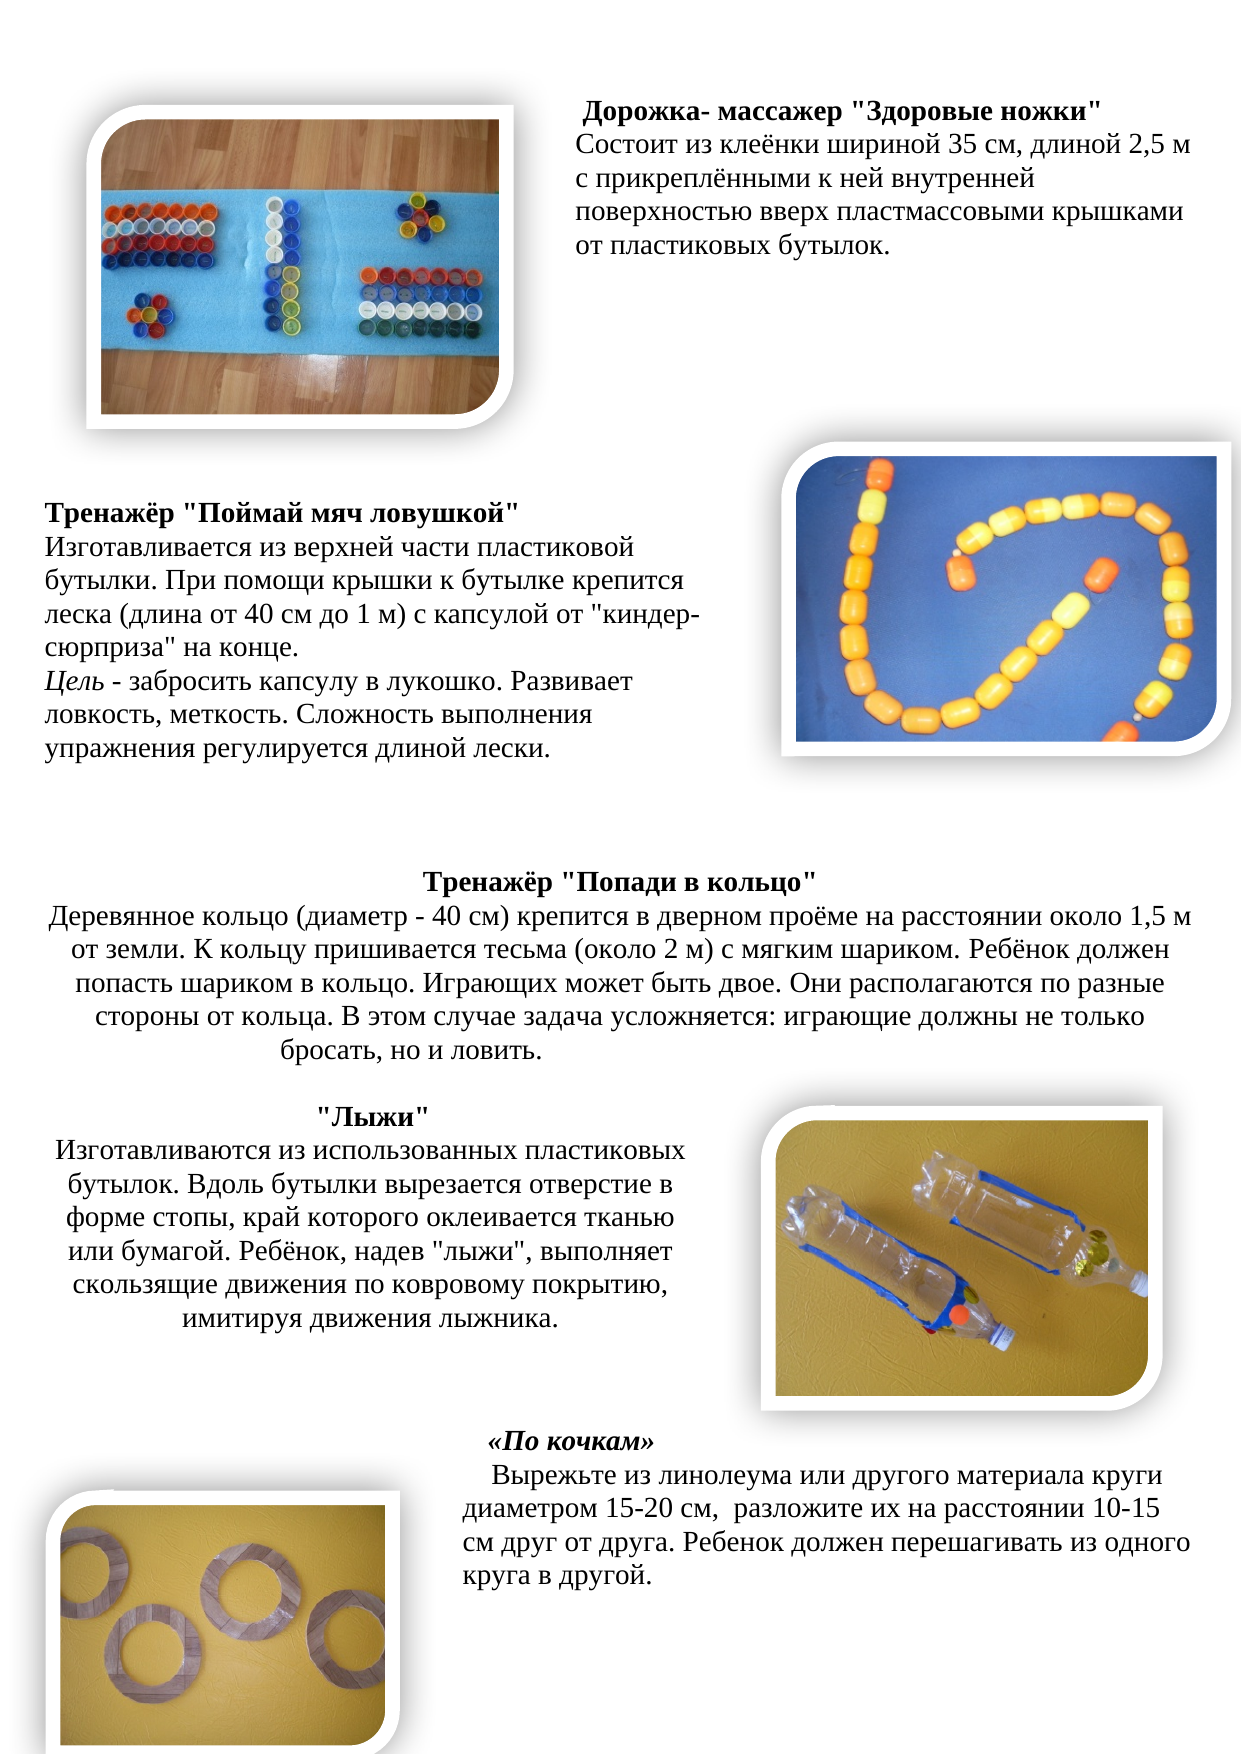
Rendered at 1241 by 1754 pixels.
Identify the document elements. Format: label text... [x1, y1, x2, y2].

picture [61, 1591, 385, 1745]
text Вырежьте из линолеума или другого материала круги диаметром 15-20 см, разложите их на расстоянии 10-15 см друг от друга. Ребенок должен перешагивать из одного круга в другой. [44, 1457, 1196, 1591]
text Тренажёр "Попади в кольцо" [44, 864, 1196, 898]
picture [776, 1334, 1148, 1396]
text Деревянное кольцо (диаметр - 40 см) крепится в дверном проёме на расстоянии около 1,5 м от земли. К кольцу пришивается тесьма (около 2 м) с мягким шариком. Ребёнок должен попасть шариком в кольцо. Играющих может быть двое. Они располагаются по разные стороны от кольца. В этом случае задача усложняется: играющие должны не только бросать, но и ловить. [44, 898, 1196, 1065]
text Дорожка- массажер "Здоровые ножки" Состоит из клеёнки шириной 35 см, длиной 2,5 м с прикреплёнными к ней внутренней поверхностью вверх пластмассовыми крышками от пластиковых бутылок. [44, 93, 1196, 260]
text Тренажёр "Поймай мяч ловушкой" [44, 495, 1196, 529]
picture [797, 457, 1216, 734]
text "Лыжи" [44, 1099, 1196, 1132]
text Изготавливается из верхней части пластиковой бутылки. При помощи крышки к бутылке крепится леска (длина от 40 см до 1 м) с капсулой от "киндер-сюрприза" на конце. Цель - забросить капсулу в лукошко. Развивает ловкость, меткость. Сложность выполнения упражнения регулируется длиной лески. [44, 529, 1196, 763]
text «По кочкам» [44, 1423, 1196, 1457]
text Изготавливаются из использованных пластиковых бутылок. Вдоль бутылки вырезается отверстие в форме стопы, край которого оклеивается тканью или бумагой. Ребёнок, надев "лыжи", выполняет скользящие движения по ковровому покрытию, имитируя движения лыжника. [44, 1132, 1196, 1334]
picture [102, 260, 499, 414]
